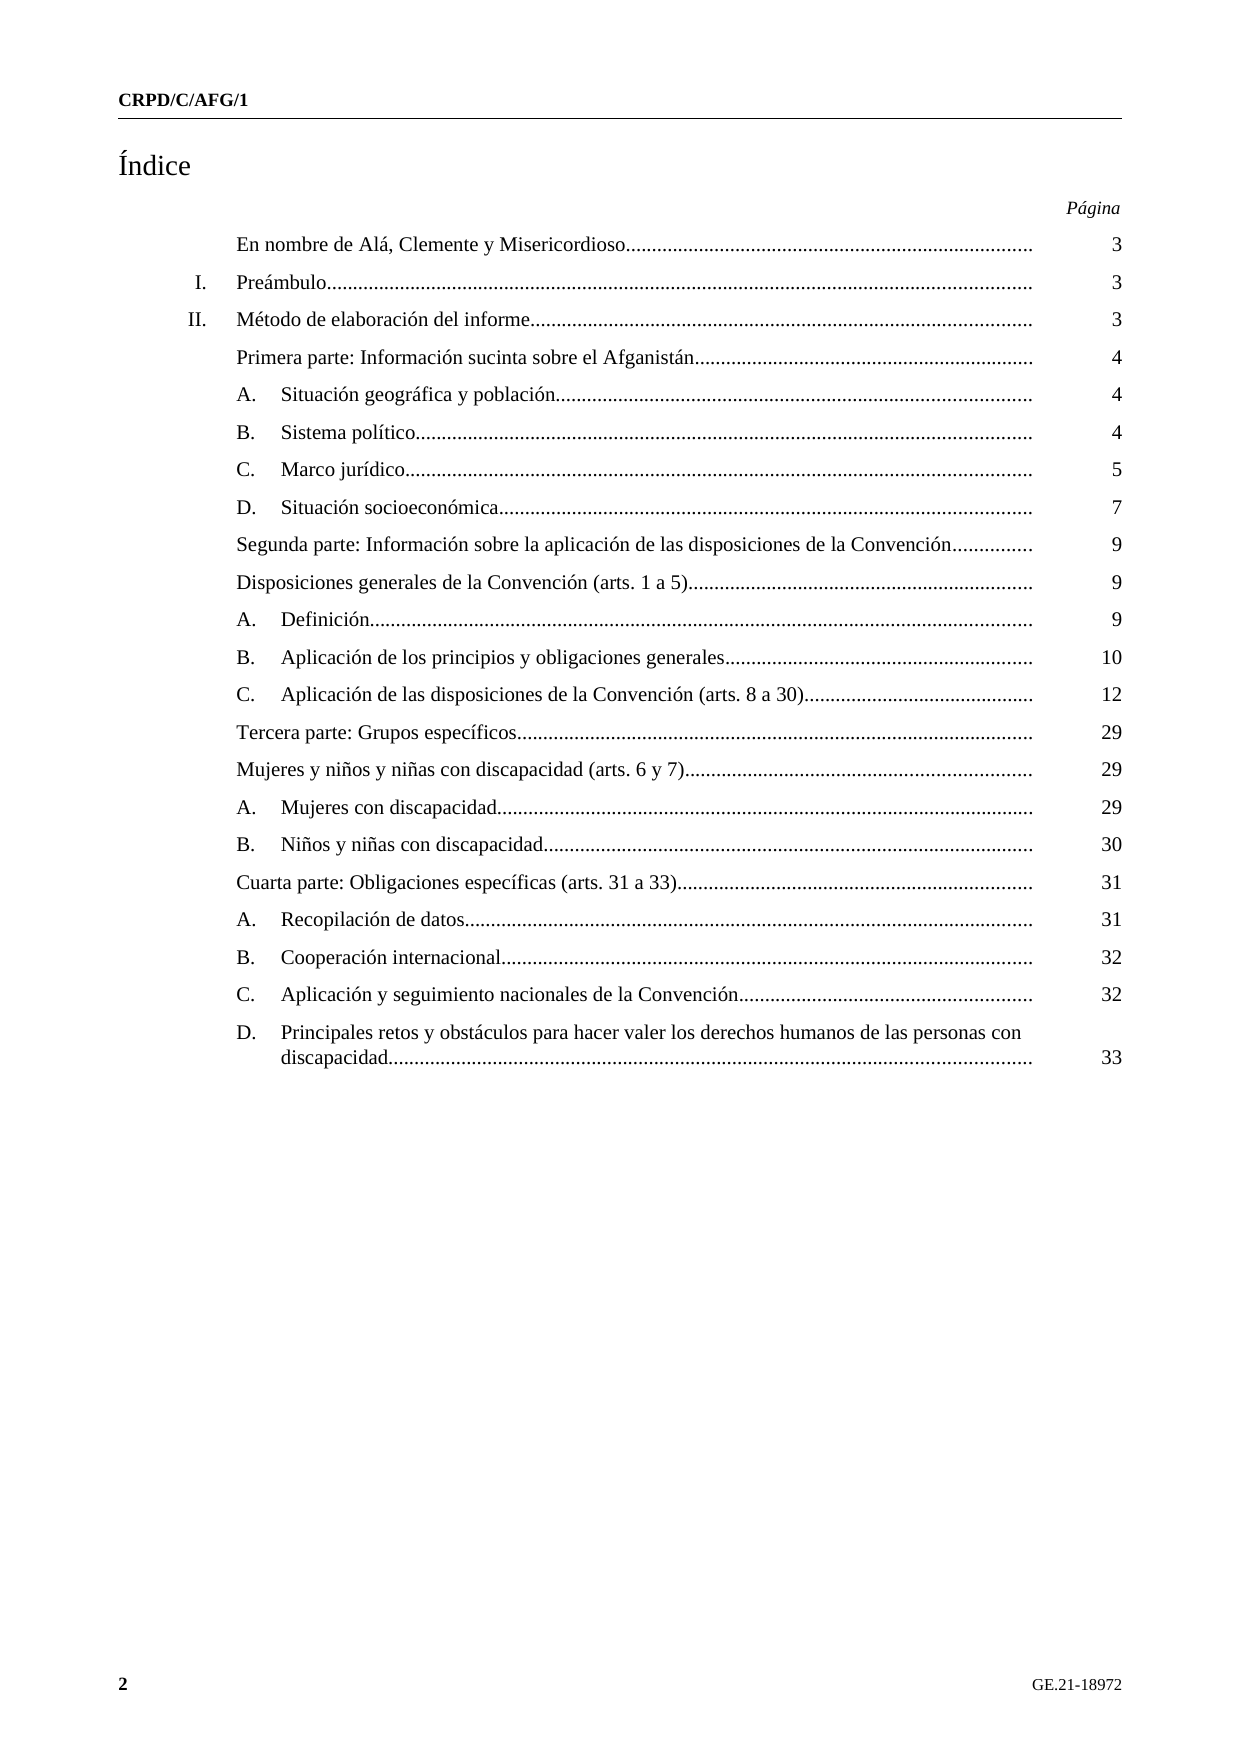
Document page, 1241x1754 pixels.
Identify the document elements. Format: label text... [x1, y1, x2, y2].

text Página [148, 194, 1122, 219]
text C. Aplicación de las disposiciones de la Convención (arts. 8 a 30) 12 [118, 681, 1122, 706]
text I. Preámbulo 3 [118, 269, 1122, 294]
text A. Recopilación de datos 31 [118, 906, 1122, 931]
text Disposiciones generales de la Convención (arts. 1 a 5) 9 [118, 569, 1122, 594]
text Cuarta parte: Obligaciones específicas (arts. 31 a 33) 31 [118, 869, 1122, 894]
text D. Situación socioeconómica 7 [118, 494, 1122, 519]
text C. Aplicación y seguimiento nacionales de la Convención 32 [118, 981, 1122, 1006]
text B. Cooperación internacional 32 [118, 944, 1122, 969]
text Primera parte: Información sucinta sobre el Afganistán 4 [118, 344, 1122, 369]
text D. Principales retos y obstáculos para hacer valer los derechos humanos de las personas con discapacidad 33 [118, 1019, 1122, 1069]
text B. Sistema político 4 [118, 419, 1122, 444]
text Tercera parte: Grupos específicos 29 [118, 719, 1122, 744]
text A. Situación geográfica y población 4 [118, 381, 1122, 406]
text Mujeres y niños y niñas con discapacidad (arts. 6 y 7) 29 [118, 756, 1122, 781]
text Índice [118, 148, 1122, 181]
text A. Definición 9 [118, 606, 1122, 631]
text II. Método de elaboración del informe 3 [118, 306, 1122, 331]
text B. Niños y niñas con discapacidad 30 [118, 831, 1122, 856]
text C. Marco jurídico 5 [118, 456, 1122, 481]
text En nombre de Alá, Clemente y Misericordioso 3 [118, 231, 1122, 256]
text B. Aplicación de los principios y obligaciones generales 10 [118, 644, 1122, 669]
text Segunda parte: Información sobre la aplicación de las disposiciones de la Convención 9 [118, 531, 1122, 556]
text A. Mujeres con discapacidad 29 [118, 794, 1122, 819]
